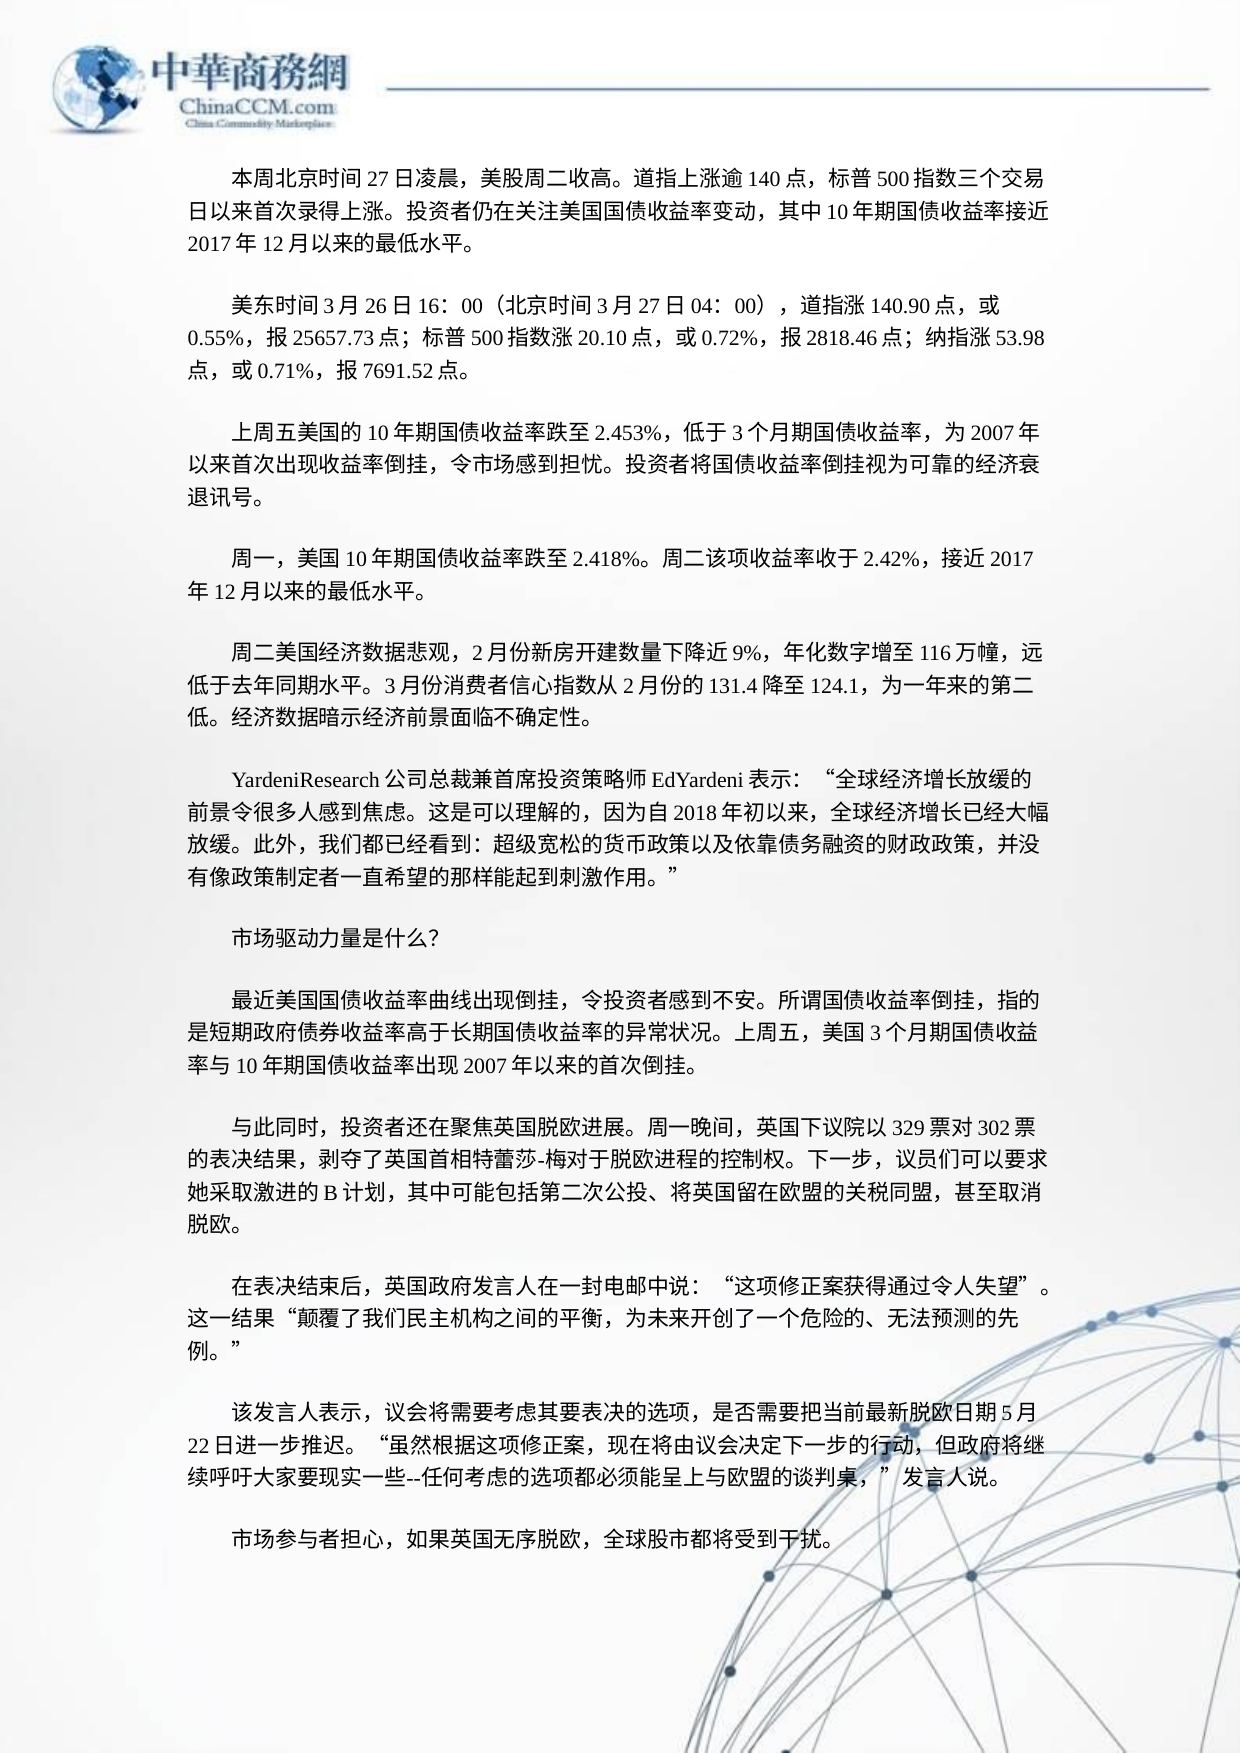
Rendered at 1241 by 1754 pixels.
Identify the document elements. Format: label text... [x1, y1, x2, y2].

text 与此同时，投资者还在聚焦英国脱欧进展。周一晚间，英国下议院以329票对302票的表决结果，剥夺了英国首相特蕾莎-梅对于脱欧进程的控制权。下一步，议员们可以要求她采取激进的B计划，其中可能包括第二次公投、将英国留在欧盟的关税同盟，甚至取消脱欧。 [187, 1109, 1053, 1239]
text 周二美国经济数据悲观，2月份新房开建数量下降近9%，年化数字增至116万幢，远低于去年同期水平。3月份消费者信心指数从2月份的131.4降至124.1，为一年来的第二低。经济数据暗示经济前景面临不确定性。 [187, 635, 1053, 732]
text 本周北京时间27日凌晨，美股周二收高。道指上涨逾140点，标普500指数三个交易日以来首次录得上涨。投资者仍在关注美国国债收益率变动，其中10年期国债收益率接近2017年12月以来的最低水平。 [187, 161, 1053, 258]
text 市场驱动力量是什么？ [187, 921, 1053, 953]
text 该发言人表示，议会将需要考虑其要表决的选项，是否需要把当前最新脱欧日期5月22日进一步推迟。“虽然根据这项修正案，现在将由议会决定下一步的行动，但政府将继续呼吁大家要现实一些--任何考虑的选项都必须能呈上与欧盟的谈判桌，”发言人说。 [187, 1395, 1053, 1492]
text 市场参与者担心，如果英国无序脱欧，全球股市都将受到干扰。 [187, 1522, 1053, 1554]
text 上周五美国的10年期国债收益率跌至2.453%，低于3个月期国债收益率，为2007年以来首次出现收益率倒挂，令市场感到担忧。投资者将国债收益率倒挂视为可靠的经济衰退讯号。 [187, 414, 1053, 512]
text 美东时间3月26日16：00（北京时间3月27日04：00），道指涨140.90点，或0.55%，报25657.73点；标普500指数涨20.10点，或0.72%，报2818.46点；纳指涨53.98点，或0.71%，报7691.52点。 [187, 287, 1053, 385]
text 在表决结束后，英国政府发言人在一封电邮中说：“这项修正案获得通过令人失望”。这一结果“颠覆了我们民主机构之间的平衡，为未来开创了一个危险的、无法预测的先例。” [187, 1268, 1053, 1366]
text 周一，美国10年期国债收益率跌至2.418%。周二该项收益率收于2.42%，接近2017年12月以来的最低水平。 [187, 541, 1053, 606]
text YardeniResearch公司总裁兼首席投资策略师EdYardeni表示：“全球经济增长放缓的前景令很多人感到焦虑。这是可以理解的，因为自2018年初以来，全球经济增长已经大幅放缓。此外，我们都已经看到：超级宽松的货币政策以及依靠债务融资的财政政策，并没有像政策制定者一直希望的那样能起到刺激作用。” [187, 762, 1053, 892]
picture [0, 0, 1240, 1753]
text 最近美国国债收益率曲线出现倒挂，令投资者感到不安。所谓国债收益率倒挂，指的是短期政府债券收益率高于长期国债收益率的异常状况。上周五，美国3个月期国债收益率与10年期国债收益率出现2007年以来的首次倒挂。 [187, 982, 1053, 1080]
